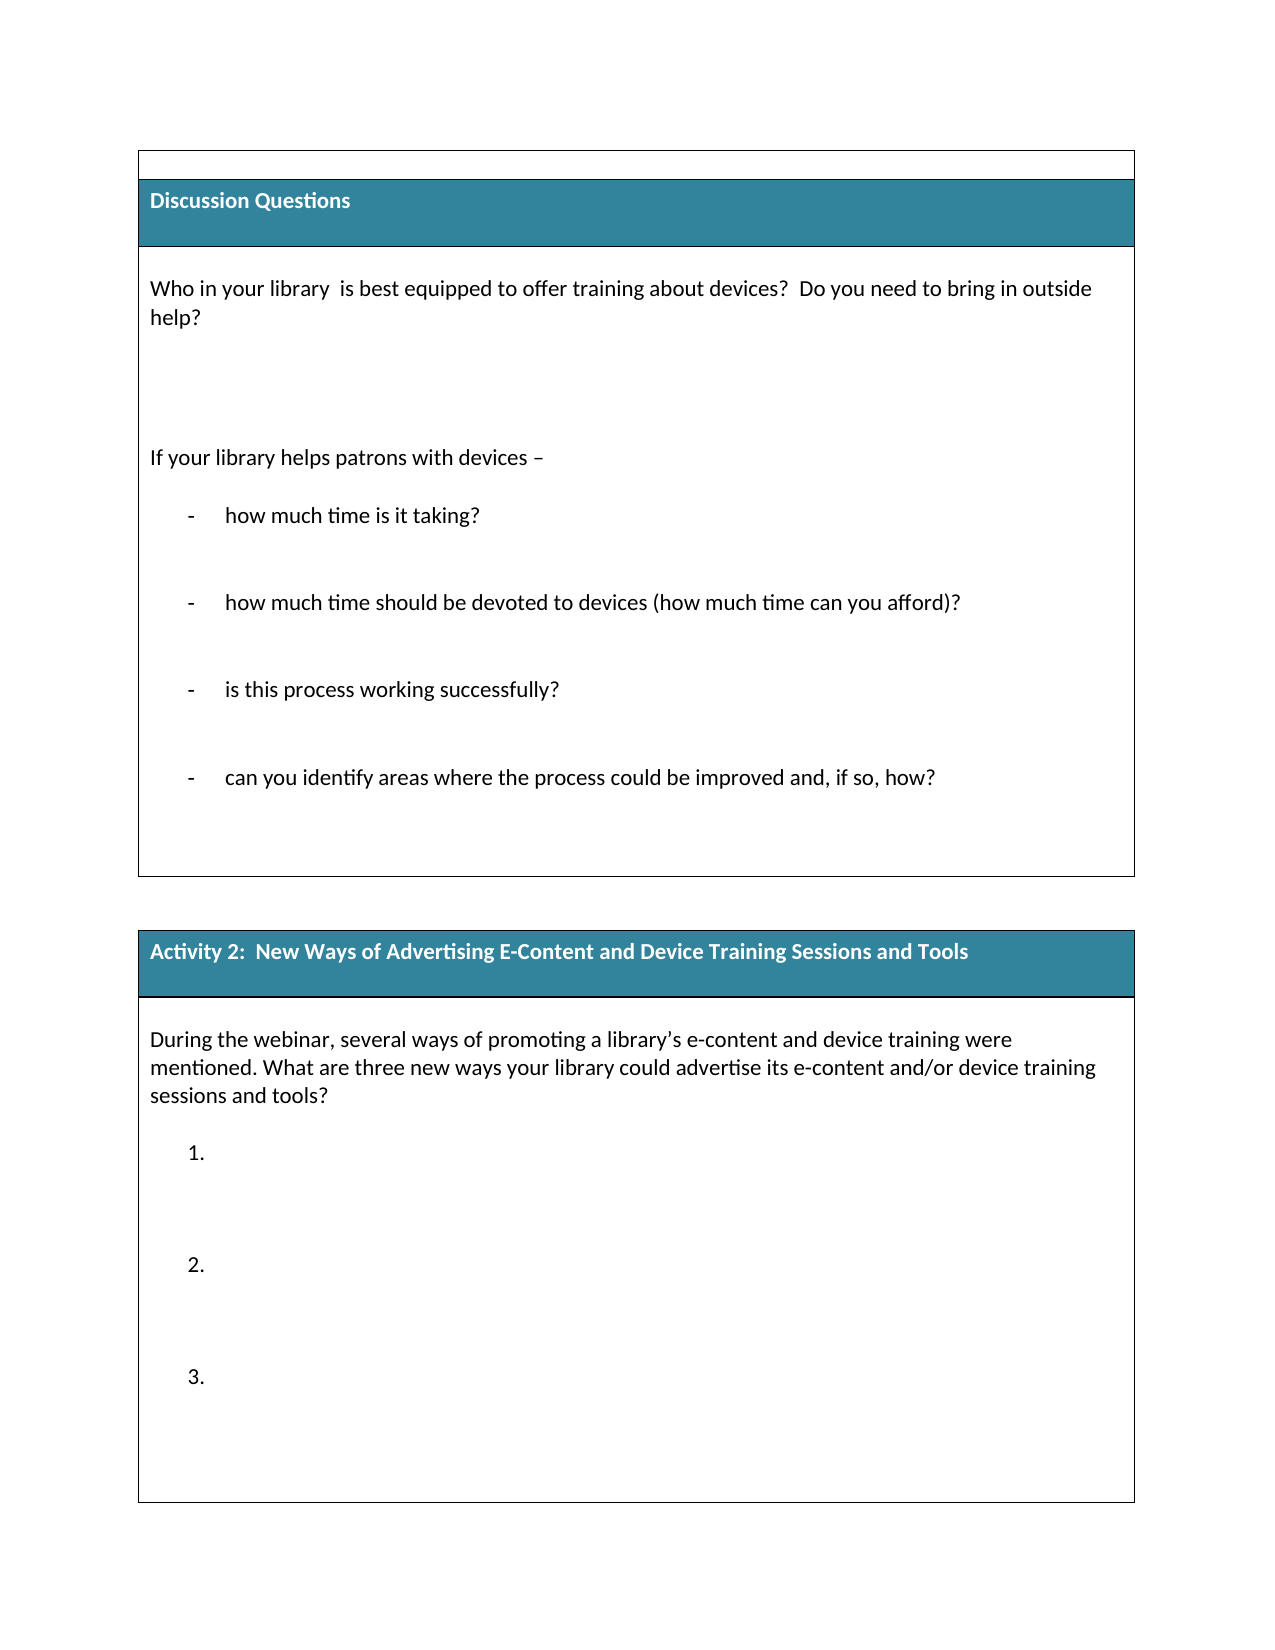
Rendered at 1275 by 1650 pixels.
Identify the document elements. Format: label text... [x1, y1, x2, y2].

table_cell Discussion Questions [139, 180, 1134, 246]
table_header Activity 2: New Ways of Advertising E-Content and Device Training Sessions and Tools [139, 931, 1134, 996]
table_cell During the webinar, several ways of promoting a library’s e-content and device training were mentioned. What are three new ways your library could advertise its e-content and/or device training sessions and tools? [139, 998, 1134, 1502]
table_cell Who in your library is best equipped to offer training about devices? Do you need to bring in outside help? If your library helps patrons with devices – how much time is it taking? how much time should be devoted to devices (how much time can you afford)? is this process working successfully? can you identify areas where the process could be improved and, if so, how? [139, 247, 1134, 876]
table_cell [139, 151, 1134, 179]
